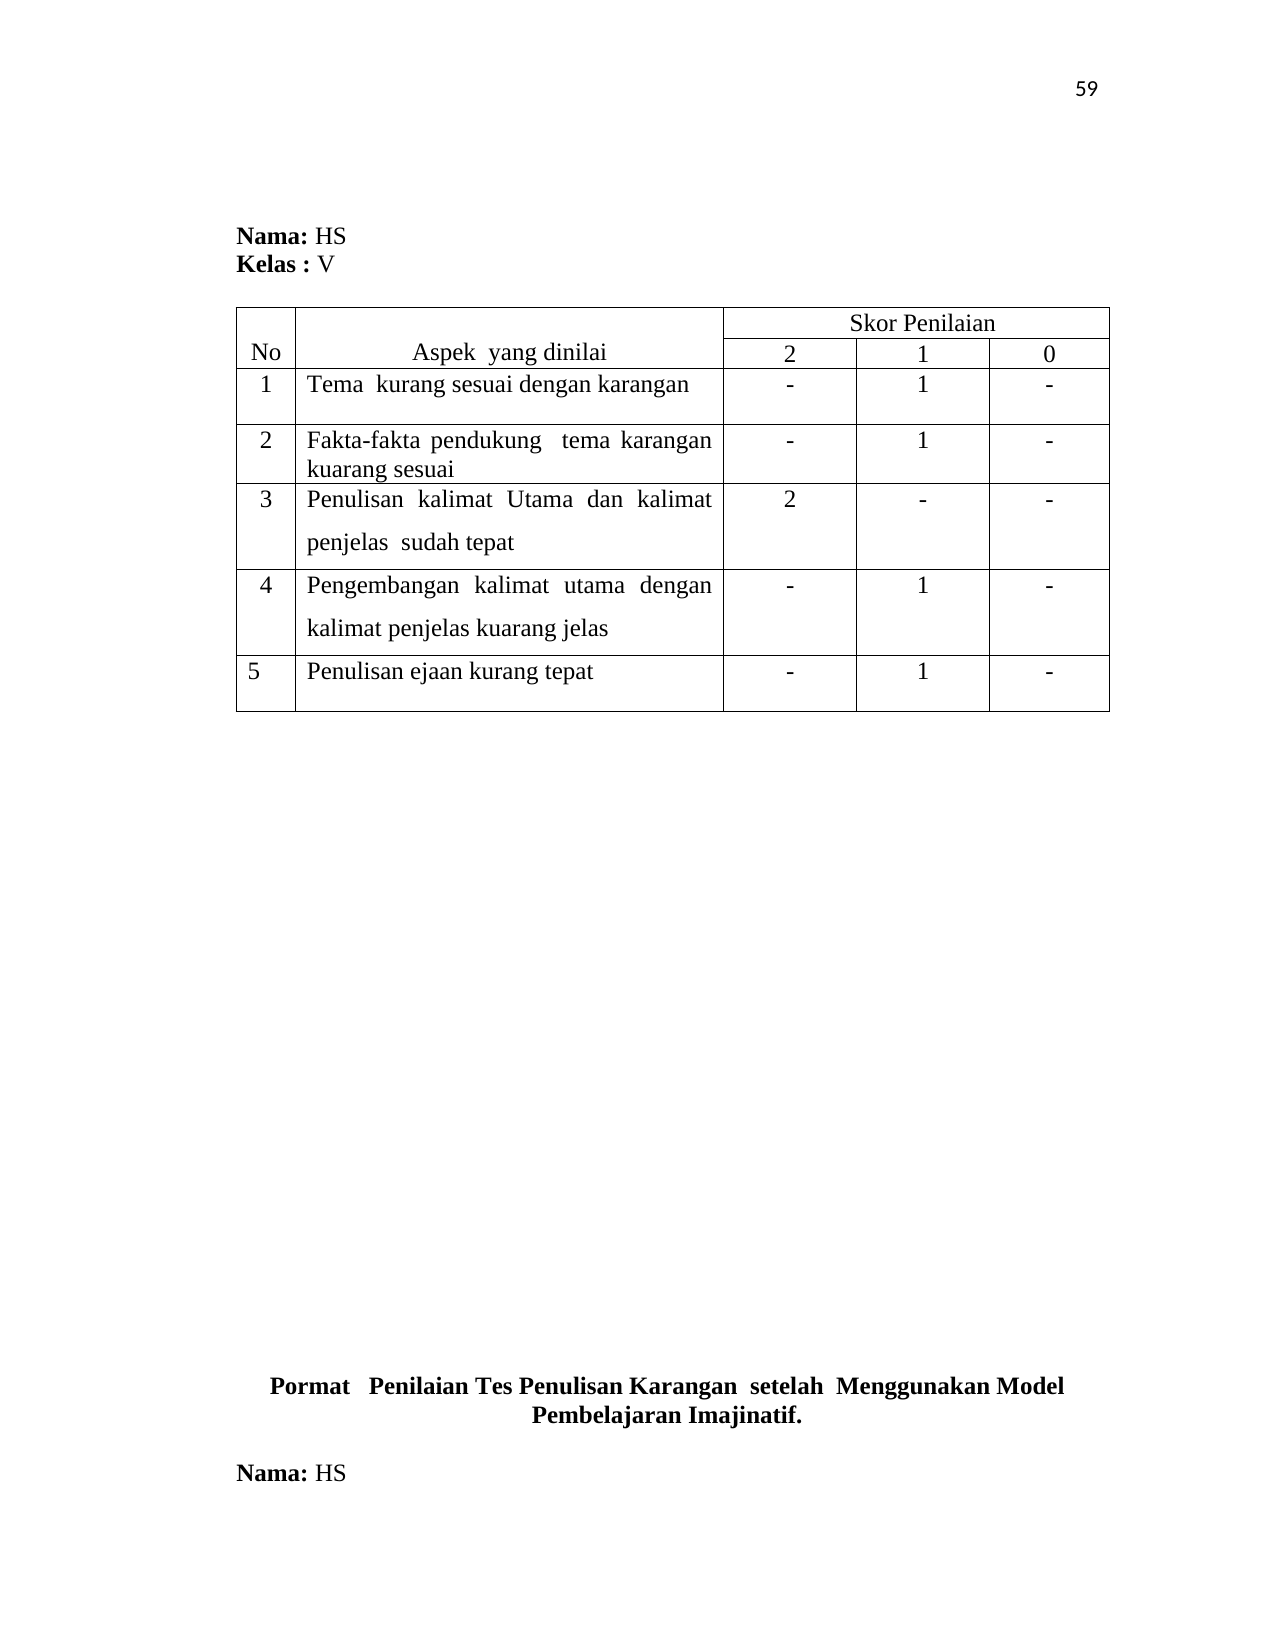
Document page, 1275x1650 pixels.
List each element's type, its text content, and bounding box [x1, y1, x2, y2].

table_cell 2 [724, 484, 856, 569]
table_cell 0 [990, 339, 1109, 368]
list Kelas : V [236, 249, 1098, 278]
table_cell 1 [857, 570, 989, 655]
list Nama: HS [236, 221, 1098, 249]
table_cell 5 [237, 656, 295, 711]
table_cell 1 [857, 656, 989, 711]
table_cell - [857, 484, 989, 569]
table_cell 4 [237, 570, 295, 655]
table_cell - [990, 369, 1109, 424]
table_cell - [990, 484, 1109, 569]
table_cell 1 [857, 369, 989, 424]
table_cell Penulisan ejaan kurang tepat [296, 656, 723, 711]
table_cell Pengembangan kalimat utama dengan kalimat penjelas kuarang jelas [296, 570, 723, 655]
table_cell - [990, 425, 1109, 483]
table_cell Penulisan kalimat Utama dan kalimat penjelas sudah tepat [296, 484, 723, 569]
table_cell - [724, 369, 856, 424]
table_cell 2 [237, 425, 295, 483]
table_cell 2 [724, 339, 856, 368]
table_header Skor Penilaian [724, 308, 1109, 338]
table_cell 1 [857, 339, 989, 368]
list Nama: HS [236, 1458, 1098, 1486]
table_header No [237, 308, 295, 368]
table_cell - [990, 570, 1109, 655]
table_header Aspek yang dinilai [296, 308, 723, 368]
list Pormat Penilaian Tes Penulisan Karangan setelah Menggunakan Model Pembelajaran Imajinatif. [236, 1371, 1098, 1429]
table_cell - [724, 570, 856, 655]
table_cell 1 [857, 425, 989, 483]
table_cell 3 [237, 484, 295, 569]
table_cell Fakta-fakta pendukung tema karangan kuarang sesuai [296, 425, 723, 483]
table_cell - [990, 656, 1109, 711]
table_cell 1 [237, 369, 295, 424]
table_cell - [724, 425, 856, 483]
table_cell Tema kurang sesuai dengan karangan [296, 369, 723, 424]
table_cell - [724, 656, 856, 711]
